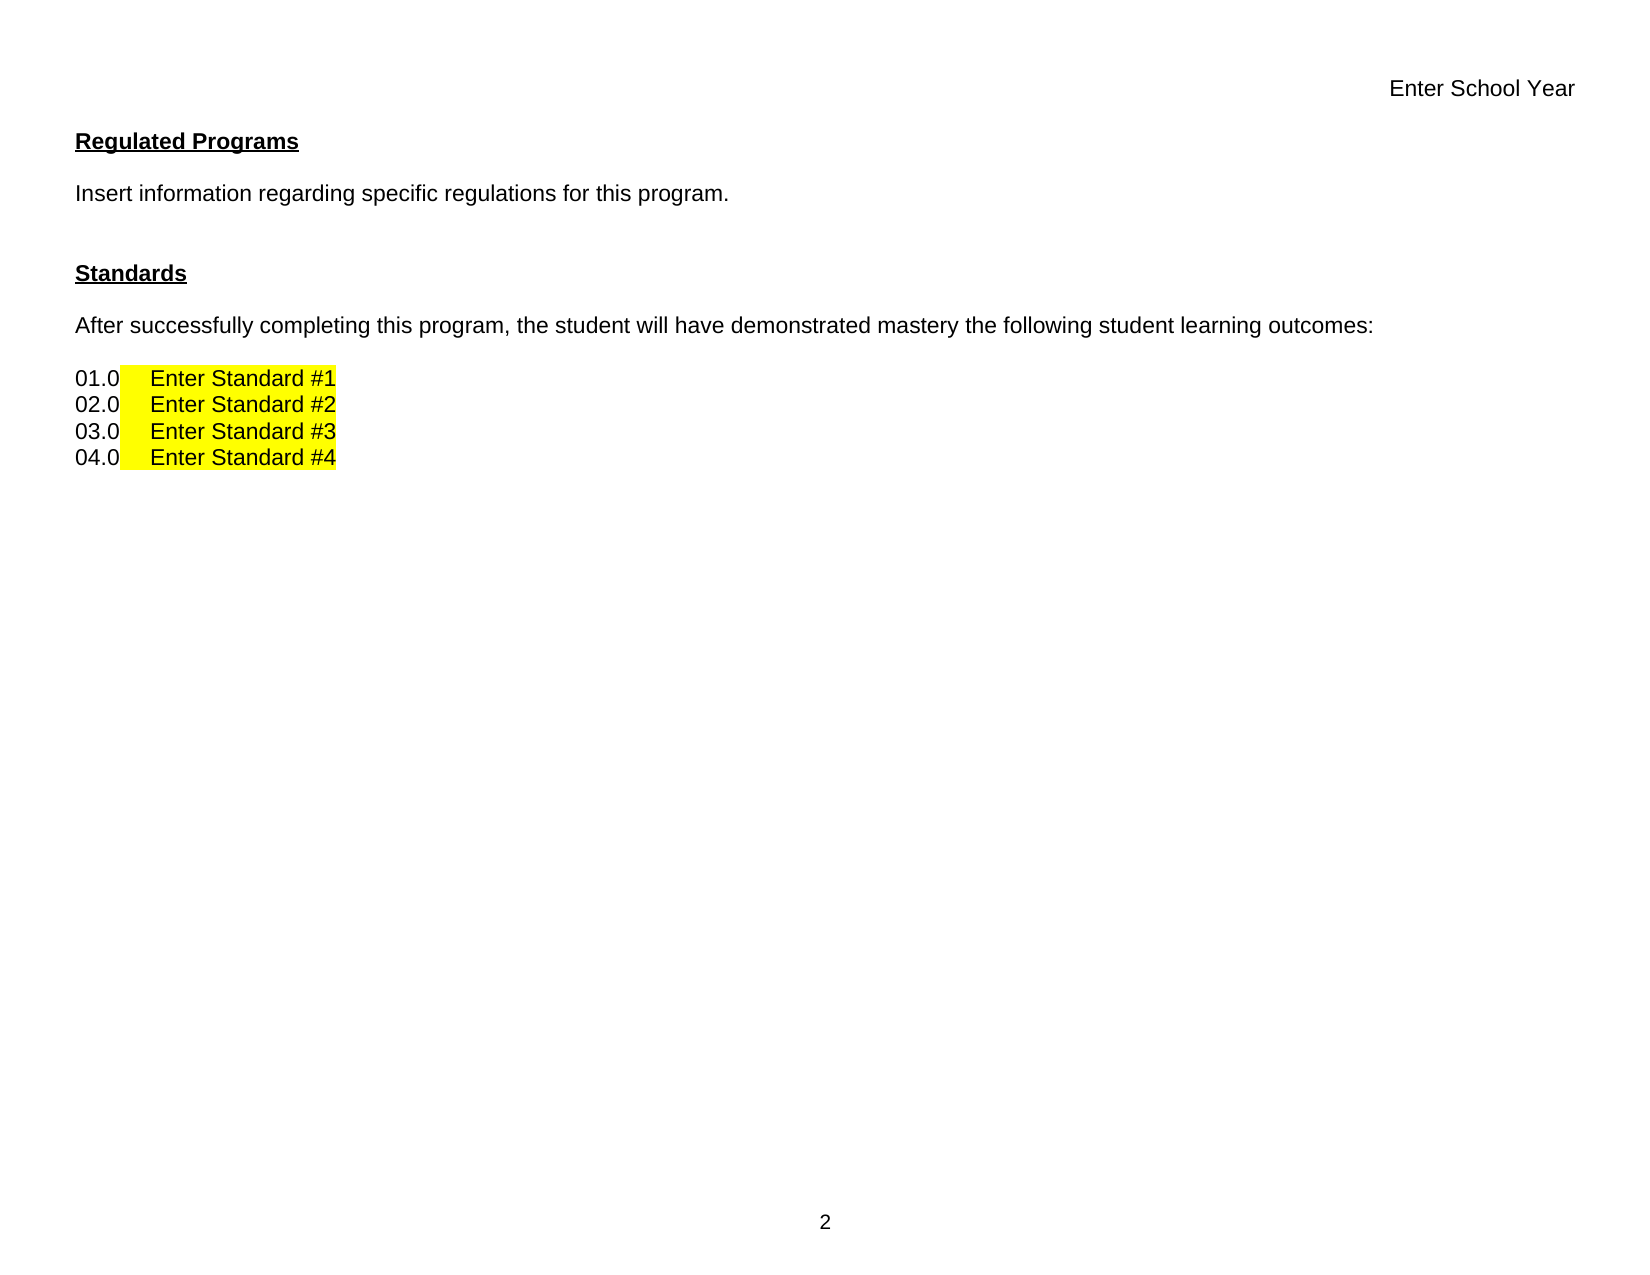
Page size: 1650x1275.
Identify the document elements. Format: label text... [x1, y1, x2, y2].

subtitle Standards [75, 259, 1575, 286]
text After successfully completing this program, the student will have demonstrated mastery the following student learning outcomes: [75, 312, 1575, 338]
text Regulated Programs [75, 128, 1575, 154]
